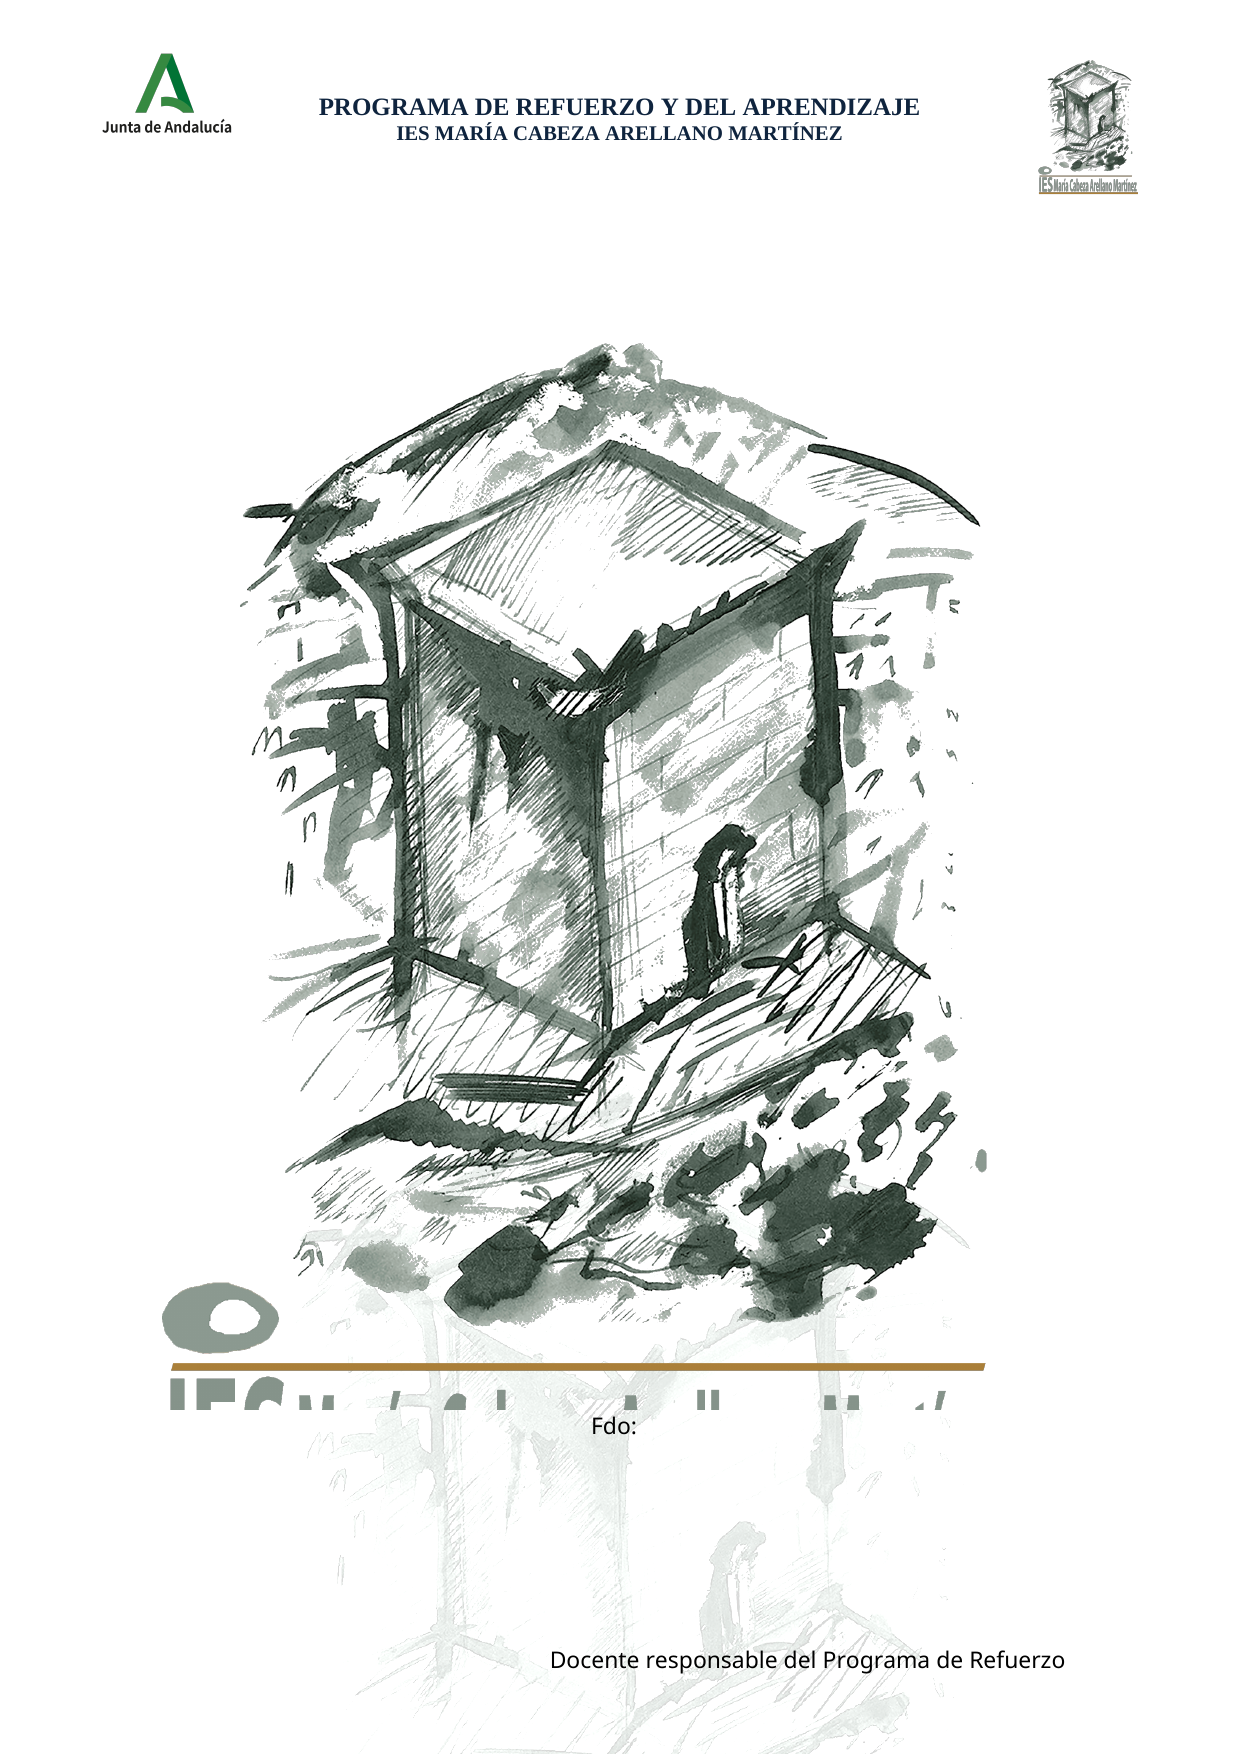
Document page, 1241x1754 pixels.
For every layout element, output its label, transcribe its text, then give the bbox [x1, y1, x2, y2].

picture [91, 47, 243, 139]
text Docente responsable del Programa de Refuerzo [549, 1644, 1151, 1675]
text Fdo: [591, 1409, 1151, 1441]
picture [132, 44, 1146, 1410]
